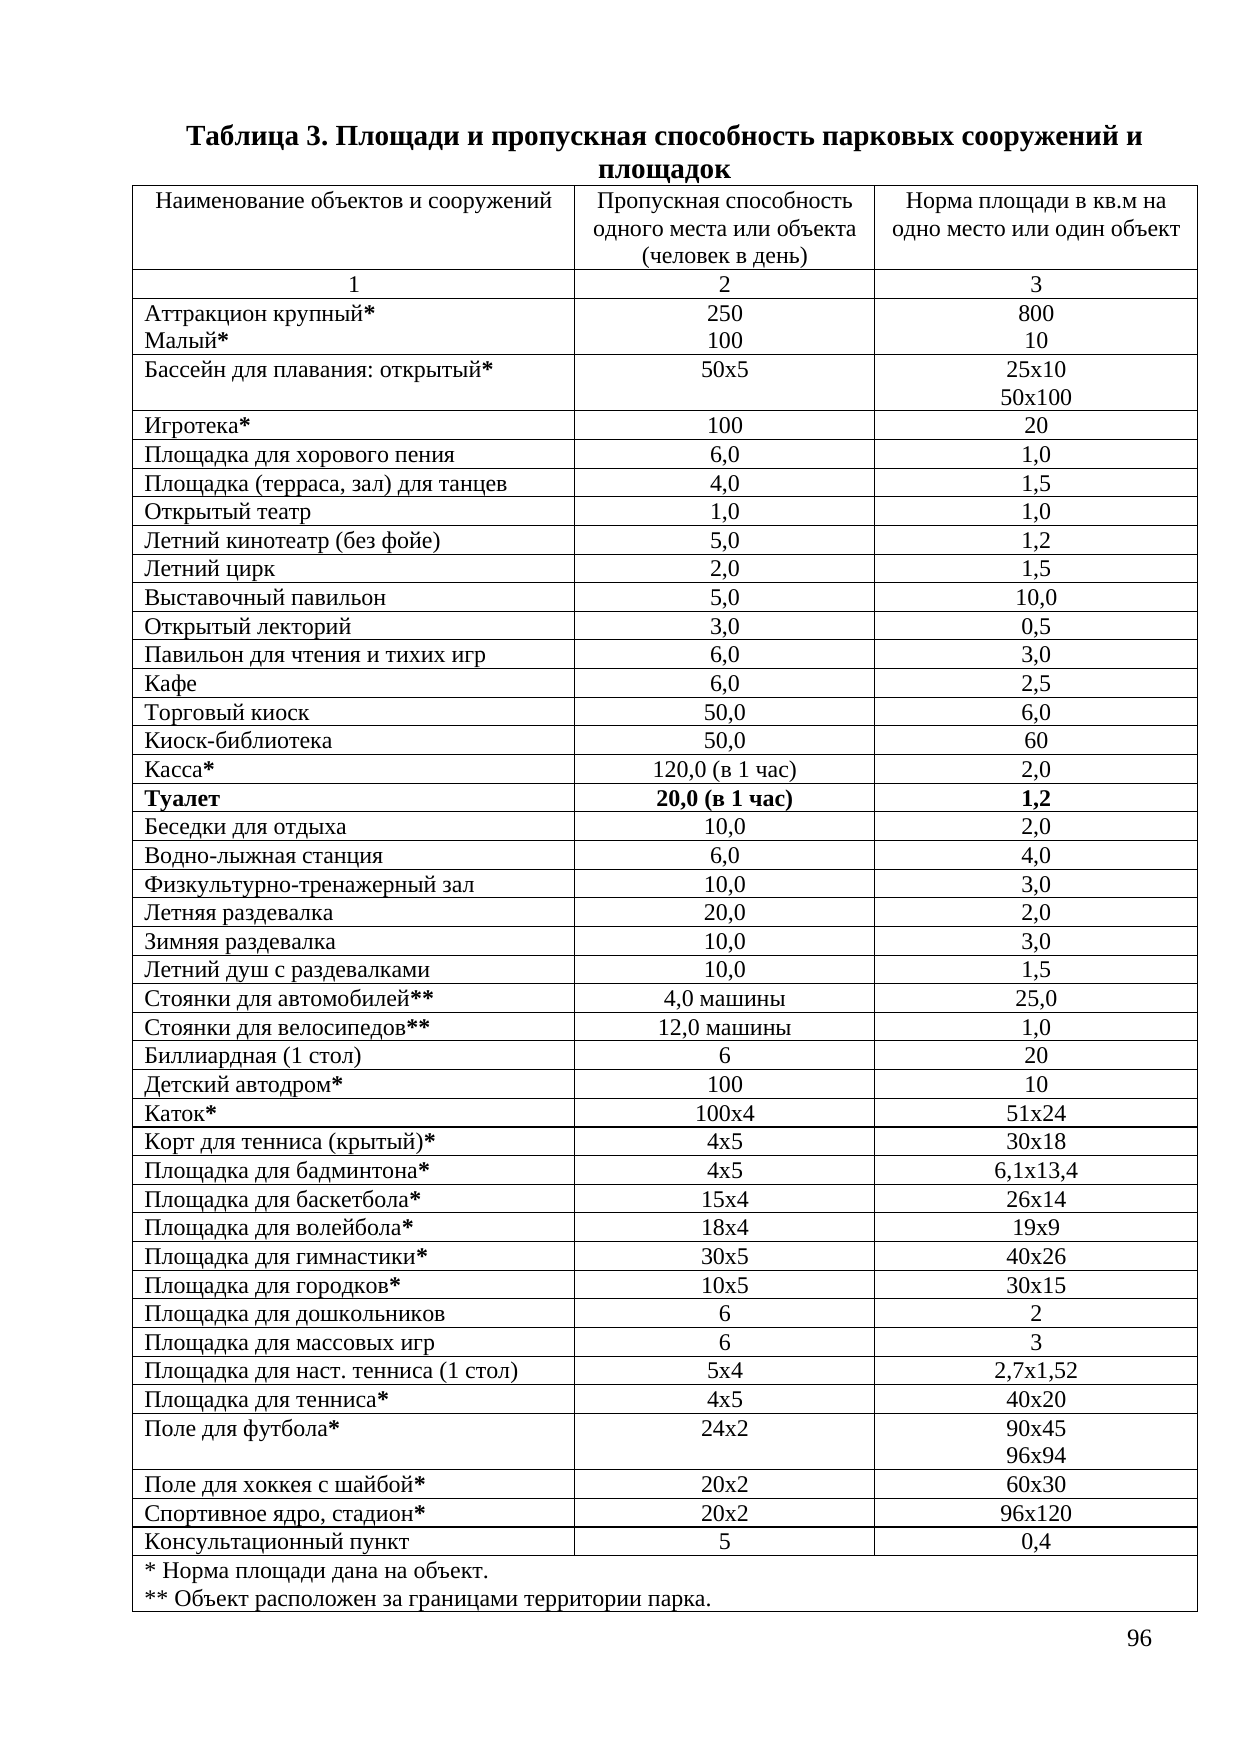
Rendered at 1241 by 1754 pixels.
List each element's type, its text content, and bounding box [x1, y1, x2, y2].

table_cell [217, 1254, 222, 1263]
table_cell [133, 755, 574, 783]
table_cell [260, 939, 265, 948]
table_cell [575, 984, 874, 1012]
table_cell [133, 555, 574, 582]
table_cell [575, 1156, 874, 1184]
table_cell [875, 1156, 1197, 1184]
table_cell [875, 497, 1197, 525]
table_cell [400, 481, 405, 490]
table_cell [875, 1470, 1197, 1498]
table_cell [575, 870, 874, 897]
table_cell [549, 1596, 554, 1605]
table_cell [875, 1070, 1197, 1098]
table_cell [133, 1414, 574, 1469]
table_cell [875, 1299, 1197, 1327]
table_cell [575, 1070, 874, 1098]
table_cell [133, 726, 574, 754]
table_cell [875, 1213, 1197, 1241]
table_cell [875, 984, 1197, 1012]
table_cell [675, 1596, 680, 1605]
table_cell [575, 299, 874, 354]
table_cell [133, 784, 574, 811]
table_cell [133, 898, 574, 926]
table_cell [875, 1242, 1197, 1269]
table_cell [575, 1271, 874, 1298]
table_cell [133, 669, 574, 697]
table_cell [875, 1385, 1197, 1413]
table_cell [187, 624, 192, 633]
text Таблица 3. Площади и пропускная способность парковых сооружений и площадок [177, 118, 1152, 185]
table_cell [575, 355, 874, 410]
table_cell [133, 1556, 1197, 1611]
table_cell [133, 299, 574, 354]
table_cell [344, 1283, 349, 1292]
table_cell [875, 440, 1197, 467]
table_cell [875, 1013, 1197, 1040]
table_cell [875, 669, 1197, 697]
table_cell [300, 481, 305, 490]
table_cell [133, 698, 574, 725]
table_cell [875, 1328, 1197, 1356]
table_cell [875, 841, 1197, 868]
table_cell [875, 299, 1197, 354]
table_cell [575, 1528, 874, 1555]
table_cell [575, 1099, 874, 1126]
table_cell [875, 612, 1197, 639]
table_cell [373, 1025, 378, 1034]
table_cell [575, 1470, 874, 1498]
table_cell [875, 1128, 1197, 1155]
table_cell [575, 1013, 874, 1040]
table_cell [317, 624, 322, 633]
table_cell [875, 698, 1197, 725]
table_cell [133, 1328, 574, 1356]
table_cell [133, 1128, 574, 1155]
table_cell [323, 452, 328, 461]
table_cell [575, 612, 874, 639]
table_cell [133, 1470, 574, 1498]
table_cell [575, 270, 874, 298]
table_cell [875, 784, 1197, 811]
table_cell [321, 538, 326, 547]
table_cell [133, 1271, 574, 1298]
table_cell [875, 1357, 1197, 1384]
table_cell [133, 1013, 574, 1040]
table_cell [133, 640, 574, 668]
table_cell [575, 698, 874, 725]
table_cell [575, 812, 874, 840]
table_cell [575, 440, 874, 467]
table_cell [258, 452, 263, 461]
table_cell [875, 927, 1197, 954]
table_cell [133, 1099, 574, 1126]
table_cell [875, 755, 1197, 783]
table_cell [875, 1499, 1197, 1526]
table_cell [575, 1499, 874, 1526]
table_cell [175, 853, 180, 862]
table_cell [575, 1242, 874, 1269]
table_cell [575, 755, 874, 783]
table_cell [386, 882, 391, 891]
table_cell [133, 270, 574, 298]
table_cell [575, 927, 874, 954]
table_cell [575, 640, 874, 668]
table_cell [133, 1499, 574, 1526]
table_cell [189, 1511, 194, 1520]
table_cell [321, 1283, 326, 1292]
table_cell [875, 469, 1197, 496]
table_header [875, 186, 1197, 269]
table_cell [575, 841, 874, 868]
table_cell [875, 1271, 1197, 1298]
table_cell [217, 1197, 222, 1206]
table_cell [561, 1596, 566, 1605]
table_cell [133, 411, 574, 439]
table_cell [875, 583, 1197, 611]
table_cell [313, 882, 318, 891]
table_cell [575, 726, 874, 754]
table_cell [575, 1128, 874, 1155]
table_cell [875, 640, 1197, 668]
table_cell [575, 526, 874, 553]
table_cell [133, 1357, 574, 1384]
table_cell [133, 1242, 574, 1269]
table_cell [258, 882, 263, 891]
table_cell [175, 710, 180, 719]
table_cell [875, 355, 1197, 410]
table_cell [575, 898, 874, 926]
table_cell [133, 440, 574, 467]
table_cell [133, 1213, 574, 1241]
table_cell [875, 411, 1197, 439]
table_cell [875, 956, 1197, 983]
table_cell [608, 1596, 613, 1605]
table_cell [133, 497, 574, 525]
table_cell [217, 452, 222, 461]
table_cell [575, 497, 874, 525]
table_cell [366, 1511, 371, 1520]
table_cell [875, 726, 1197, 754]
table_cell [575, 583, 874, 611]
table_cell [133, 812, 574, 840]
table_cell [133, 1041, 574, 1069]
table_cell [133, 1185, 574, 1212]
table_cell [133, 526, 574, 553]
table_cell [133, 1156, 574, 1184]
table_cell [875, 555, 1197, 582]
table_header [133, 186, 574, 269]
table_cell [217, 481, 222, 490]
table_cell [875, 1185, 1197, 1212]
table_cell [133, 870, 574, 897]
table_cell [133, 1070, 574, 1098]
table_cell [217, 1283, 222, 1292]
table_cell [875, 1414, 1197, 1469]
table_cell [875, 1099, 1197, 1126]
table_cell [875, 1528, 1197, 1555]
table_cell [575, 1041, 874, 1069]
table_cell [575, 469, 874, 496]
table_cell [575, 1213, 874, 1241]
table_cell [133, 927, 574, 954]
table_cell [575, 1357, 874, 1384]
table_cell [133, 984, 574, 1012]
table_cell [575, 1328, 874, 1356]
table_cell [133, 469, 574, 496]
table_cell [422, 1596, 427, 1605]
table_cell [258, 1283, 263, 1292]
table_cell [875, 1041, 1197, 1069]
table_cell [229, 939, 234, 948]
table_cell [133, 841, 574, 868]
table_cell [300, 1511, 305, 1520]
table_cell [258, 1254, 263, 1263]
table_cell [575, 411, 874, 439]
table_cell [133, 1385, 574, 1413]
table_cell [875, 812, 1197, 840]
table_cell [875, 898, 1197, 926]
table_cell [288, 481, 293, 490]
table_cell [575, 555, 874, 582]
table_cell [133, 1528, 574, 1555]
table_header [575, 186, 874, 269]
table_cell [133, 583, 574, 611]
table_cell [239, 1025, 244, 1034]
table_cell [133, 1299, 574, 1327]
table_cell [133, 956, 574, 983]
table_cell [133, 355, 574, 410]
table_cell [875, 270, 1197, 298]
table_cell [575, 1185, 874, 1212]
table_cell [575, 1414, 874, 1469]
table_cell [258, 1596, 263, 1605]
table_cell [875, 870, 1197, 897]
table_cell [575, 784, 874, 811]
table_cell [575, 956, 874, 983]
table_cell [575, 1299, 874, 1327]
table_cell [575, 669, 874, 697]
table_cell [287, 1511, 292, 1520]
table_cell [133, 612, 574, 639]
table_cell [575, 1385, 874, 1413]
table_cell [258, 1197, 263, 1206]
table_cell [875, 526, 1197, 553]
